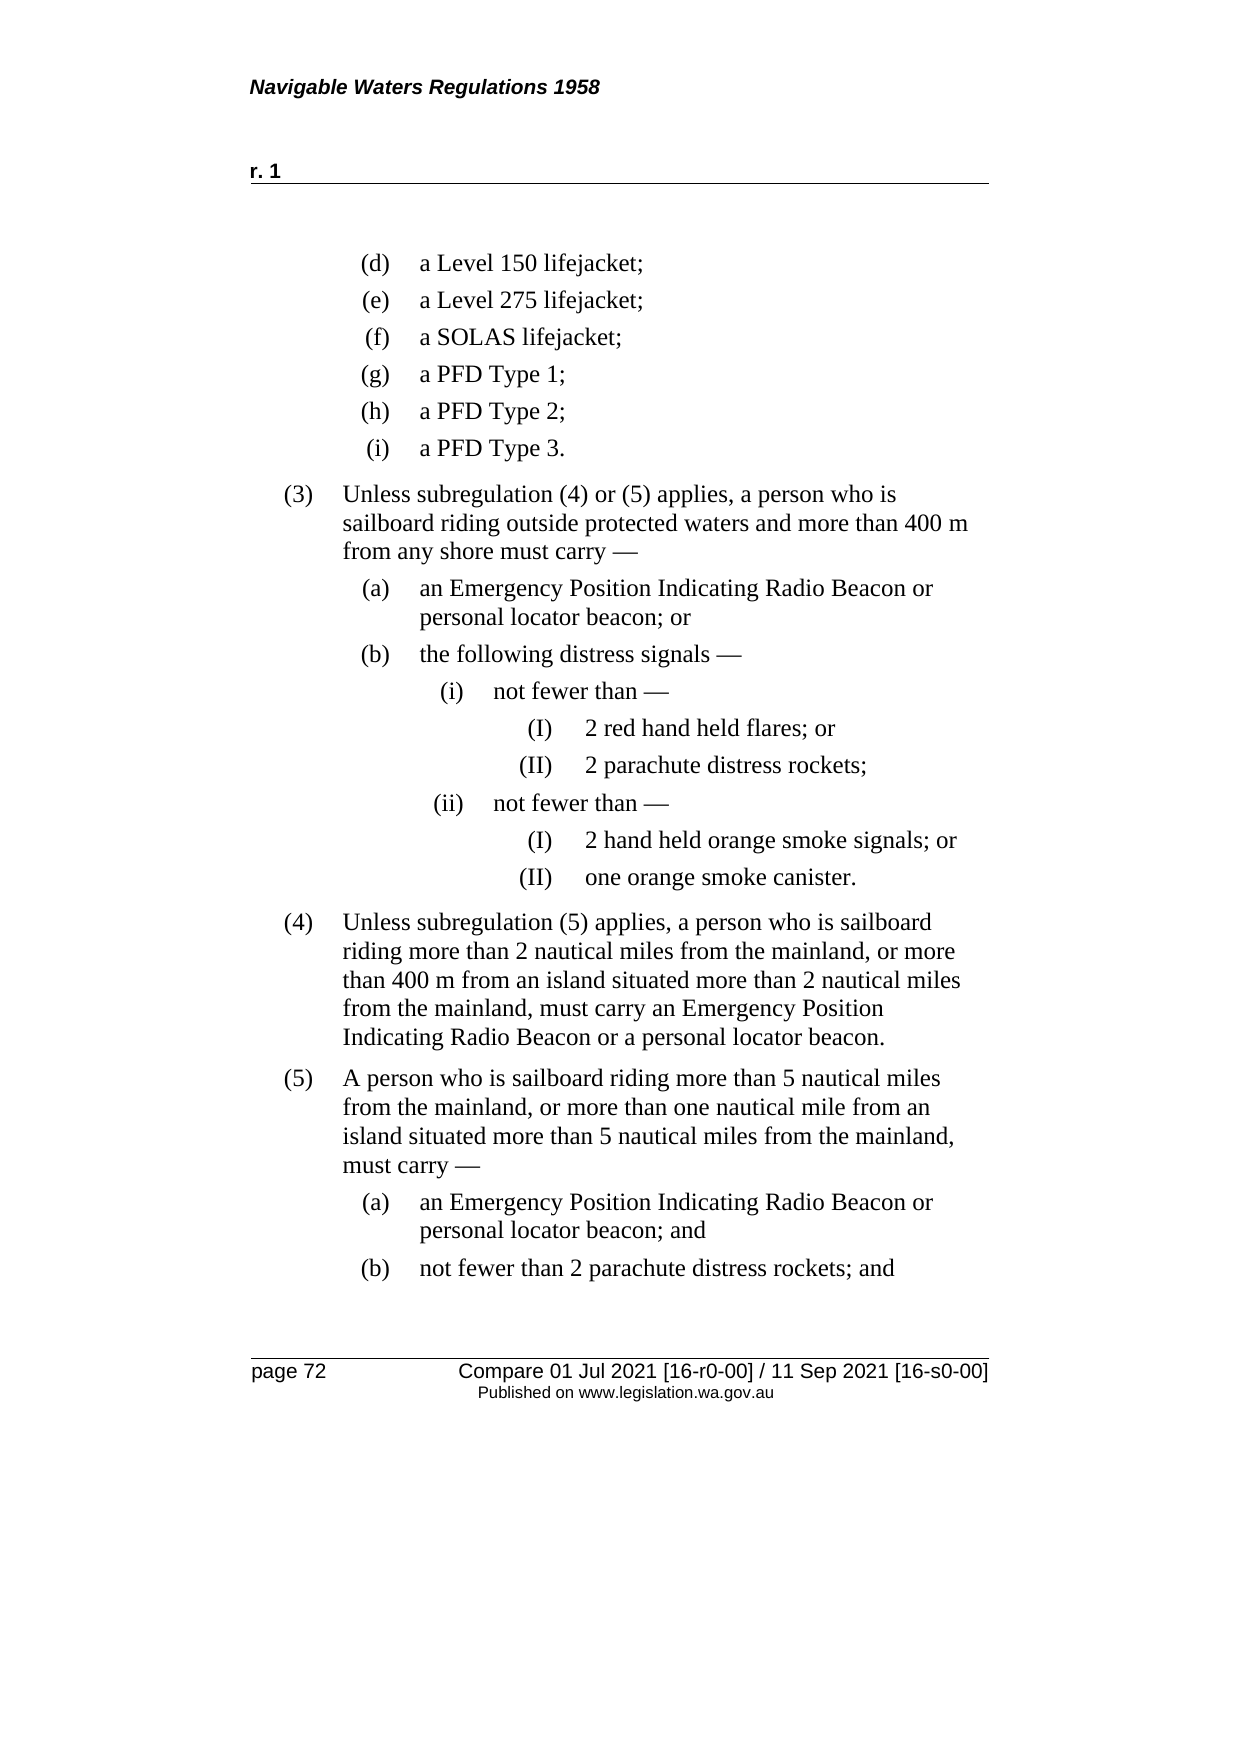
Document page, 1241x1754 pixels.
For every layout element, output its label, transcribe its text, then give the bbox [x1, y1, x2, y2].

text (4) Unless subregulation (5) applies, a person who is sailboard riding more than 2 nautical miles from the mainland, or more than 400 m from an island situated more than 2 nautical miles from the mainland, must carry an Emergency Position Indicating Radio Beacon or a personal locator beacon. [251, 907, 989, 1051]
text (b) not fewer than 2 parachute distress rockets; and [251, 1253, 989, 1281]
text (d) a Level 150 lifejacket; [251, 248, 989, 277]
text (h) a PFD Type 2; [251, 396, 989, 425]
text (b) the following distress signals — [251, 639, 989, 668]
text (II) 2 parachute distress rockets; [251, 751, 989, 779]
text (i) not fewer than — [251, 676, 989, 705]
text (a) an Emergency Position Indicating Radio Beacon or personal locator beacon; and [251, 1187, 989, 1244]
text (a) an Emergency Position Indicating Radio Beacon or personal locator beacon; or [251, 573, 989, 631]
text (3) Unless subregulation (4) or (5) applies, a person who is sailboard riding outside protected waters and more than 400 m from any shore must carry — [251, 479, 989, 565]
text (I) 2 red hand held flares; or [251, 713, 989, 742]
text (ii) not fewer than — [251, 788, 989, 816]
text (g) a PFD Type 1; [251, 359, 989, 388]
text (5) A person who is sailboard riding more than 5 nautical miles from the mainland, or more than one nautical mile from an island situated more than 5 nautical miles from the mainland, must carry — [251, 1063, 989, 1178]
text (e) a Level 275 lifejacket; [251, 285, 989, 314]
text (II) one orange smoke canister. [251, 862, 989, 891]
text (i) a PFD Type 3. [251, 433, 989, 462]
text (f) a SOLAS lifejacket; [251, 322, 989, 351]
text (I) 2 hand held orange smoke signals; or [251, 825, 989, 853]
